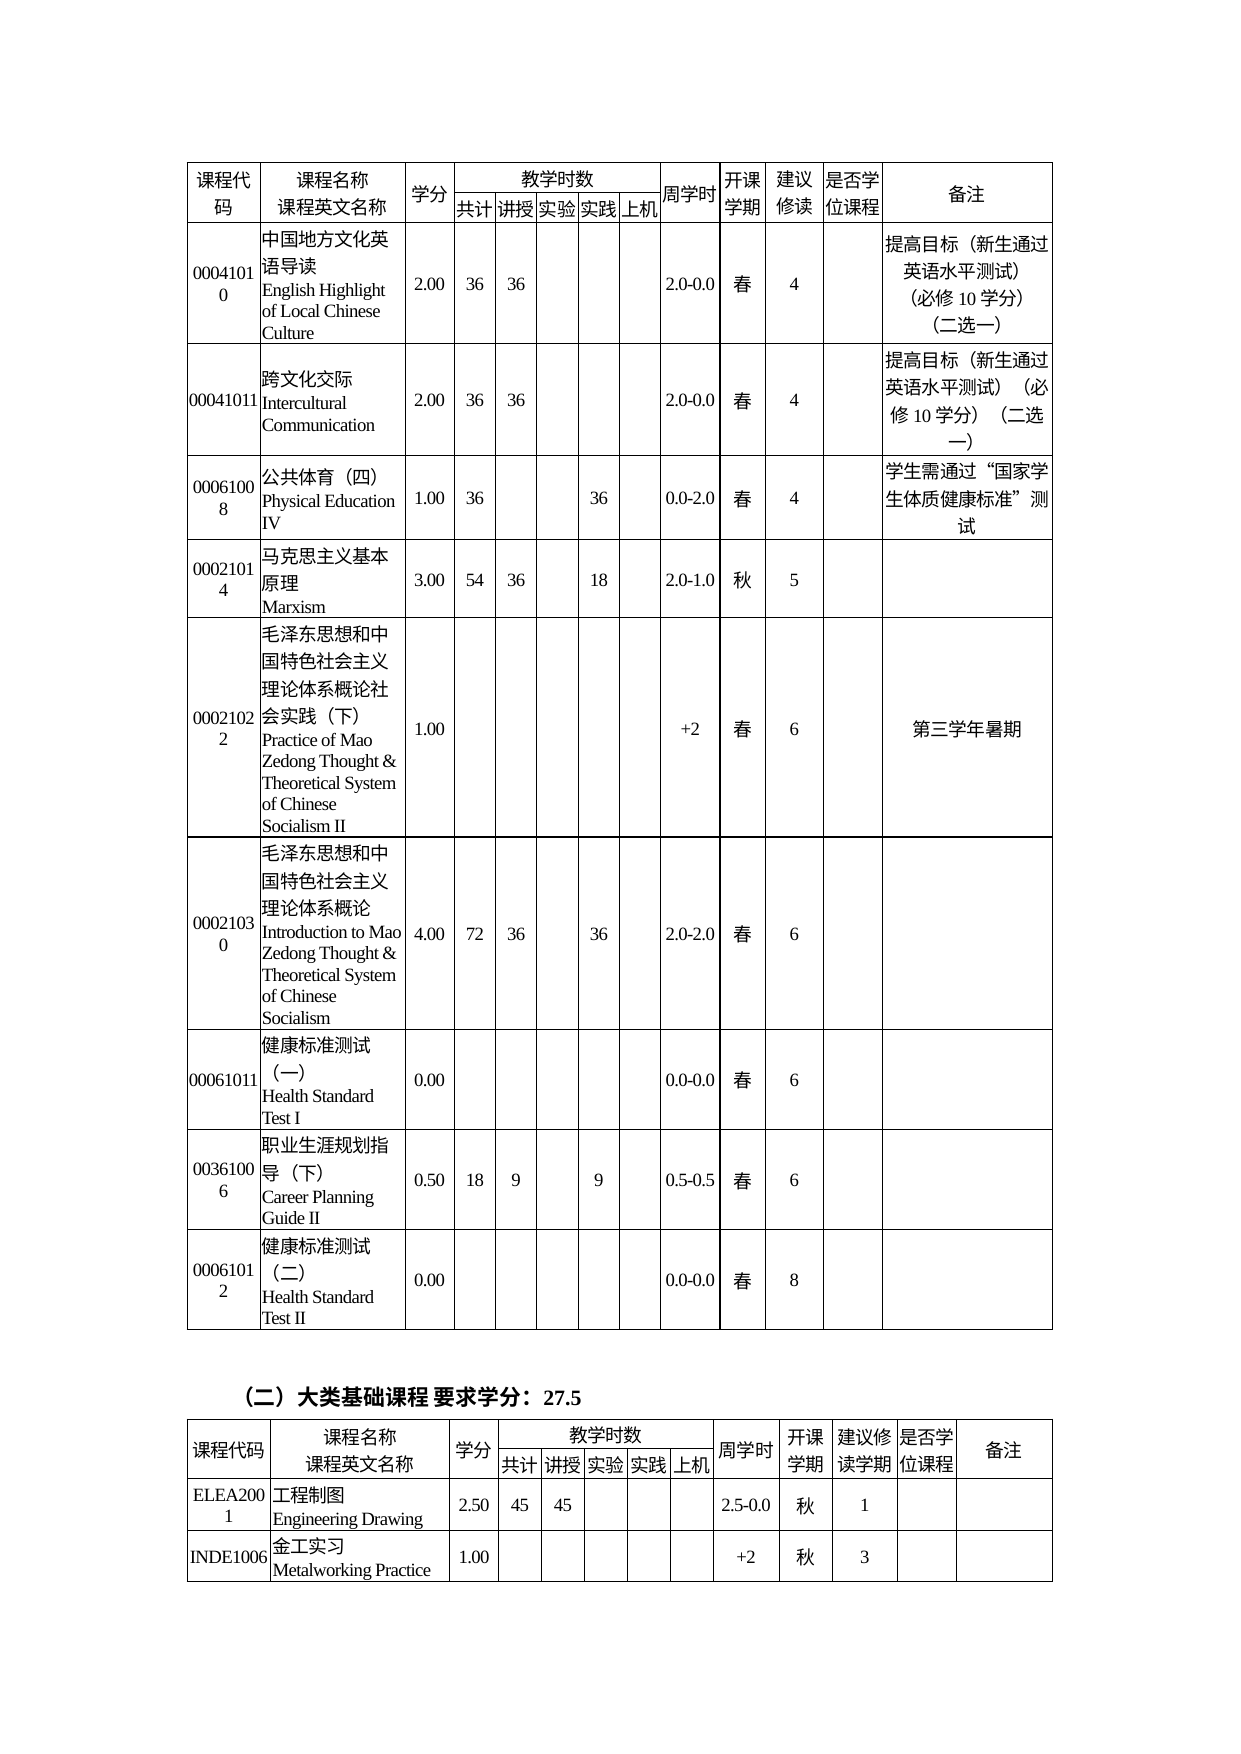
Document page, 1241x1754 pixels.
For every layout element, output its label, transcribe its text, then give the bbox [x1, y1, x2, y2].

table_cell 毛泽东思想和中国特色社会主义理论体系概论 Introduction to Mao Zedong Thought & Theoretical System of Chinese Socialism [261, 838, 405, 1028]
table_cell [579, 1230, 619, 1329]
table_header 备注 [883, 163, 1052, 222]
table_cell 2.0-2.0 [661, 838, 719, 1028]
table_cell 2.00 [406, 223, 454, 343]
table_cell 中国地方文化英语导读 English Highlight of Local Chinese Culture [261, 223, 405, 343]
table_cell [620, 618, 660, 836]
table_cell +2 [714, 1531, 779, 1581]
table_cell 2.00 [406, 344, 454, 454]
table_cell [628, 1531, 670, 1581]
table_cell [883, 838, 1052, 1028]
table_header 学分 [450, 1420, 498, 1478]
table_cell 6 [766, 618, 823, 836]
table_cell [455, 618, 495, 836]
table_cell 春 [721, 1130, 765, 1229]
table_header 教学时数 [499, 1420, 713, 1448]
table_cell [537, 1130, 578, 1229]
table_cell 36 [496, 838, 536, 1028]
table_cell [671, 1479, 713, 1529]
table_cell [824, 344, 882, 454]
table_cell [455, 1030, 495, 1128]
table_cell 讲授 [542, 1449, 584, 1478]
table_cell 0.0-0.0 [661, 1030, 719, 1128]
table_cell 共计 [499, 1449, 541, 1478]
table_cell 春 [721, 344, 765, 454]
table_cell 4 [766, 223, 823, 343]
table_header 开课学期 [721, 163, 765, 222]
table_header 周学时 [714, 1420, 779, 1478]
table_cell [537, 1230, 578, 1329]
table_cell 跨文化交际 Intercultural Communication [261, 344, 405, 454]
table_cell 9 [496, 1130, 536, 1229]
table_cell [579, 223, 619, 343]
table_cell 实验 [585, 1449, 627, 1478]
table_cell [824, 1230, 882, 1329]
table_cell [579, 618, 619, 836]
table_cell 00021030 [188, 838, 260, 1028]
table_cell [883, 1230, 1052, 1329]
table_cell 3 [833, 1531, 897, 1581]
table_cell [620, 1230, 660, 1329]
table_cell 春 [721, 223, 765, 343]
table_cell 秋 [721, 540, 765, 617]
table_cell 45 [542, 1479, 584, 1529]
table_cell 2.0-0.0 [661, 223, 719, 343]
table_cell [620, 1130, 660, 1229]
table_cell 00041011 [188, 344, 260, 454]
table_cell [824, 838, 882, 1028]
table_cell [883, 1130, 1052, 1229]
table_cell [824, 1130, 882, 1229]
table_cell [957, 1479, 1052, 1529]
table_header 教学时数 [455, 163, 660, 192]
table_cell [620, 1030, 660, 1128]
table_cell 实践 [579, 193, 619, 222]
table_cell 00061011 [188, 1030, 260, 1128]
table_cell 金工实习 Metalworking Practice [271, 1531, 449, 1581]
table_cell [579, 344, 619, 454]
table_cell 1.00 [450, 1531, 498, 1581]
table_cell 马克思主义基本原理 Marxism [261, 540, 405, 617]
table_cell 9 [579, 1130, 619, 1229]
table_cell 5 [766, 540, 823, 617]
table_header 是否学位课程 [898, 1420, 956, 1478]
table_cell 18 [579, 540, 619, 617]
table_cell [824, 456, 882, 539]
table_cell 健康标准测试（二） Health Standard Test II [261, 1230, 405, 1329]
table_cell 36 [496, 344, 536, 454]
table_cell 00021022 [188, 618, 260, 836]
table_cell [585, 1531, 627, 1581]
table_cell [898, 1479, 956, 1529]
table_cell [579, 1030, 619, 1128]
table_cell [537, 838, 578, 1028]
table_cell 72 [455, 838, 495, 1028]
table_cell 学生需通过“国家学生体质健康标准”测试 [883, 456, 1052, 539]
table_header 是否学位课程 [824, 163, 882, 222]
table_cell 工程制图 Engineering Drawing [271, 1479, 449, 1529]
table_cell INDE1006 [188, 1531, 270, 1581]
table_cell [496, 1230, 536, 1329]
table_cell 1 [833, 1479, 897, 1529]
table_cell 0.00 [406, 1230, 454, 1329]
table_header 建议修读学期 [833, 1420, 897, 1478]
table_header 学分 [406, 163, 454, 222]
table_cell [957, 1531, 1052, 1581]
table_cell [455, 1230, 495, 1329]
table_cell [824, 618, 882, 836]
table_cell 36 [579, 456, 619, 539]
table_cell [671, 1531, 713, 1581]
table_cell 第三学年暑期 [883, 618, 1052, 836]
table_cell [496, 456, 536, 539]
table_cell 36 [579, 838, 619, 1028]
table_cell 提高目标（新生通过英语水平测试）（必修10学分）（二选一） [883, 344, 1052, 454]
table_cell [496, 1030, 536, 1128]
table_cell 00061008 [188, 456, 260, 539]
table_cell 毛泽东思想和中国特色社会主义理论体系概论社会实践（下） Practice of Mao Zedong Thought & Theoretical System of Chinese Socialism II [261, 618, 405, 836]
table_cell 18 [455, 1130, 495, 1229]
table_cell [620, 540, 660, 617]
table_cell 实践 [628, 1449, 670, 1478]
table_cell [537, 540, 578, 617]
table_cell 0.00 [406, 1030, 454, 1128]
table_cell 秋 [780, 1531, 832, 1581]
table_cell 45 [499, 1479, 541, 1529]
table_cell 春 [721, 456, 765, 539]
table_cell 提高目标（新生通过英语水平测试） （必修10学分） （二选一） [883, 223, 1052, 343]
table_cell 共计 [455, 193, 495, 222]
table_cell 36 [455, 344, 495, 454]
table_cell 00361006 [188, 1130, 260, 1229]
table_cell 0.5-0.5 [661, 1130, 719, 1229]
table_cell 4 [766, 344, 823, 454]
table_cell 健康标准测试（一） Health Standard Test I [261, 1030, 405, 1128]
table_cell 4.00 [406, 838, 454, 1028]
table_cell [537, 223, 578, 343]
table_cell [499, 1531, 541, 1581]
table_cell 00021014 [188, 540, 260, 617]
table_cell 1.00 [406, 618, 454, 836]
table_cell 2.5-0.0 [714, 1479, 779, 1529]
table_cell 36 [496, 223, 536, 343]
table_cell [542, 1531, 584, 1581]
table_cell 公共体育（四） Physical Education IV [261, 456, 405, 539]
table_cell [496, 618, 536, 836]
table_cell [537, 456, 578, 539]
table_cell 实验 [537, 193, 578, 222]
table_cell 2.0-1.0 [661, 540, 719, 617]
table_cell 上机 [620, 193, 660, 222]
table_cell 36 [455, 456, 495, 539]
table_header 建议修读学期 [766, 163, 823, 222]
table_cell 0.0-0.0 [661, 1230, 719, 1329]
table_cell [883, 540, 1052, 617]
table_header 课程代码 [188, 163, 260, 222]
table_cell 上机 [671, 1449, 713, 1478]
table_cell [620, 223, 660, 343]
table_cell [620, 838, 660, 1028]
table_header 课程名称 课程英文名称 [261, 163, 405, 222]
table_cell 0.50 [406, 1130, 454, 1229]
table_cell 3.00 [406, 540, 454, 617]
table_cell 秋 [780, 1479, 832, 1529]
table_cell 0.0-2.0 [661, 456, 719, 539]
table_cell [824, 540, 882, 617]
table_cell 4 [766, 456, 823, 539]
table_cell 6 [766, 1130, 823, 1229]
table_cell 6 [766, 838, 823, 1028]
table_cell [585, 1479, 627, 1529]
table_cell 2.50 [450, 1479, 498, 1529]
table_cell 36 [496, 540, 536, 617]
table_header 开课学期 [780, 1420, 832, 1478]
table_cell [824, 223, 882, 343]
table_cell 1.00 [406, 456, 454, 539]
table_cell [537, 344, 578, 454]
table_cell [620, 344, 660, 454]
table_header 课程代码 [188, 1420, 270, 1478]
table_cell 6 [766, 1030, 823, 1128]
table_cell 职业生涯规划指导（下） Career Planning Guide II [261, 1130, 405, 1229]
table_cell [628, 1479, 670, 1529]
table_cell [537, 618, 578, 836]
table_cell [883, 1030, 1052, 1128]
table_header 课程名称 课程英文名称 [271, 1420, 449, 1478]
table_cell 36 [455, 223, 495, 343]
table_cell [620, 456, 660, 539]
table_header 备注 [957, 1420, 1052, 1478]
table_cell 00041010 [188, 223, 260, 343]
table_cell 54 [455, 540, 495, 617]
table_cell 00061012 [188, 1230, 260, 1329]
table_cell 春 [721, 838, 765, 1028]
table_cell ELEA2001 [188, 1479, 270, 1529]
table_cell 讲授 [496, 193, 536, 222]
table_cell 春 [721, 1230, 765, 1329]
text （二）大类基础课程 要求学分：27.5 [187, 1380, 1053, 1412]
table_cell +2 [661, 618, 719, 836]
table_cell 春 [721, 618, 765, 836]
table_cell 2.0-0.0 [661, 344, 719, 454]
table_cell [537, 1030, 578, 1128]
table_cell [898, 1531, 956, 1581]
table_cell 春 [721, 1030, 765, 1128]
table_cell 8 [766, 1230, 823, 1329]
table_cell [824, 1030, 882, 1128]
table_header 周学时 [661, 163, 719, 222]
